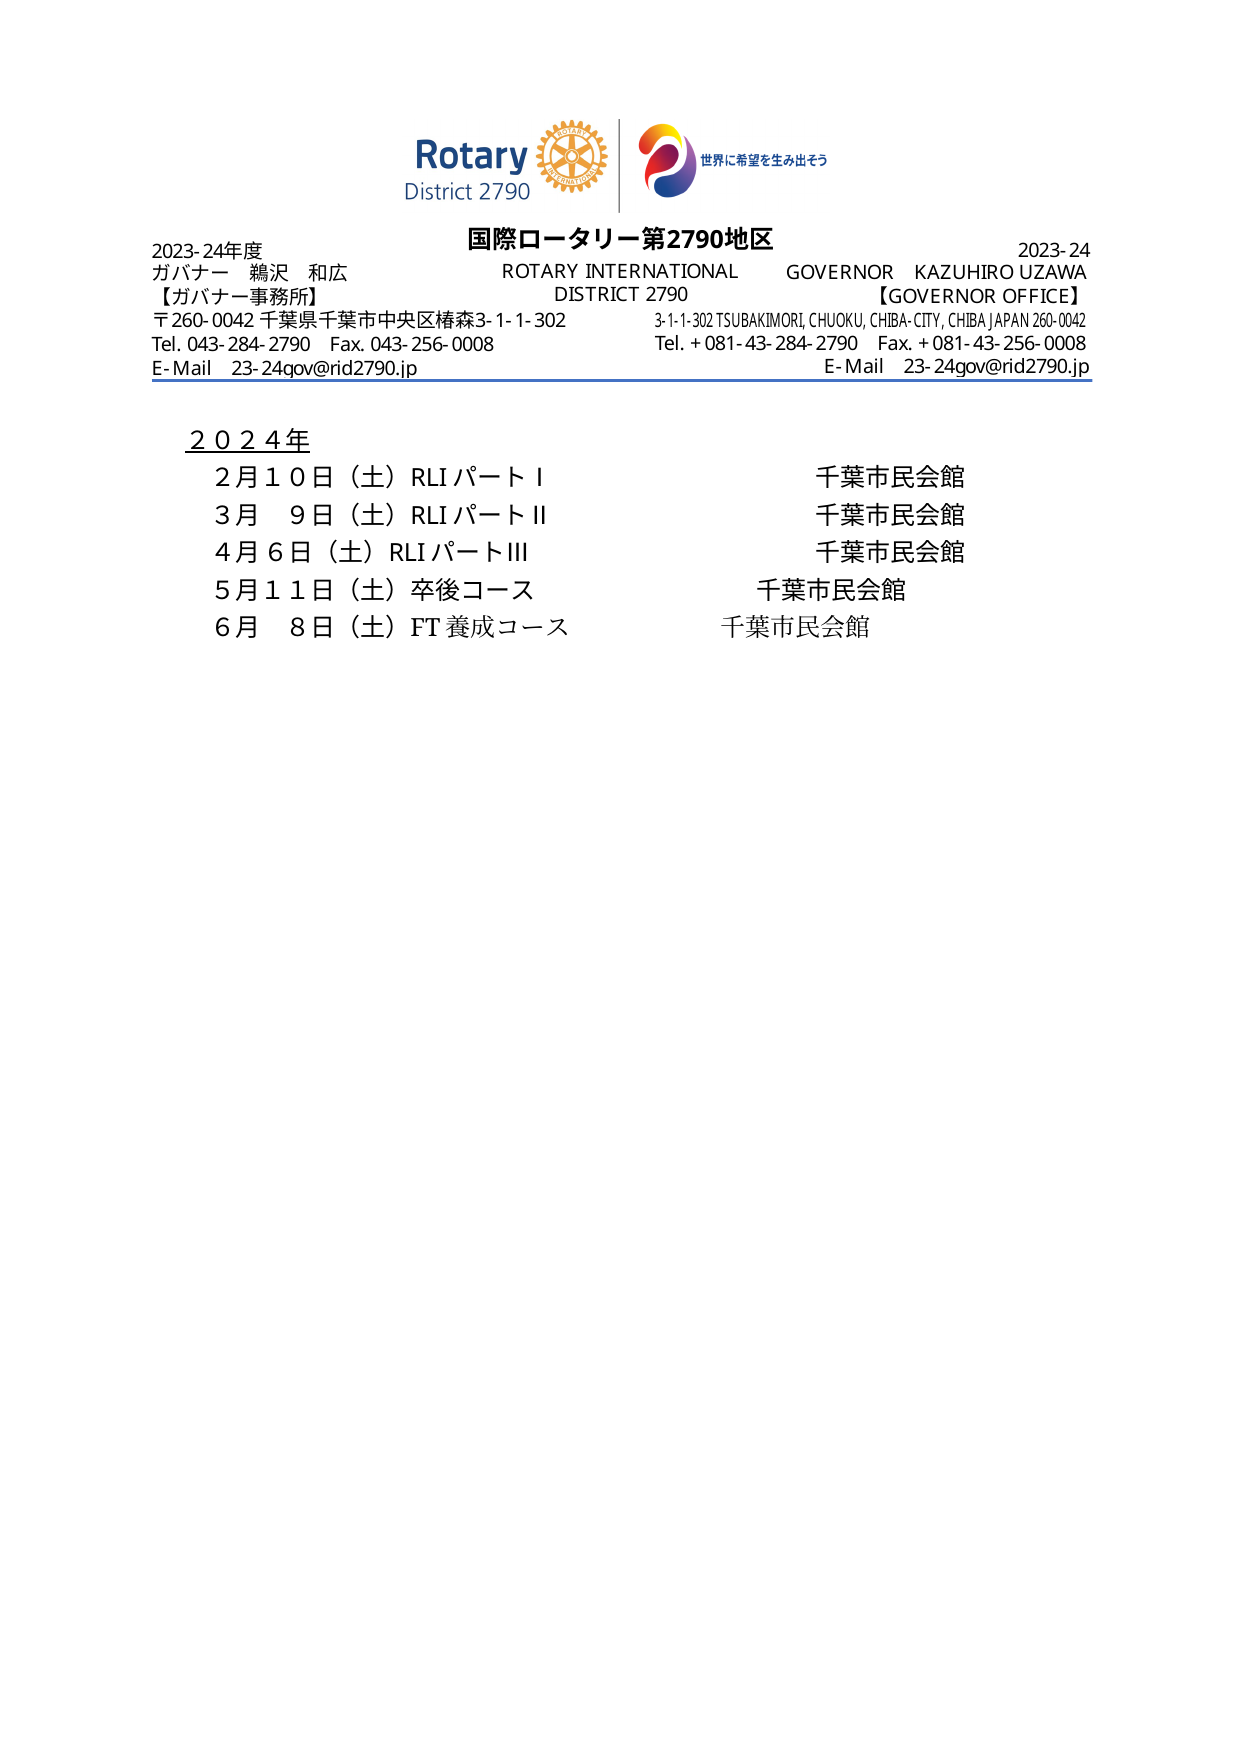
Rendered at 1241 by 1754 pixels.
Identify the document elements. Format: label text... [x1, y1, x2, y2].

text ２０２４年 [148, 419, 1092, 457]
text ３月 ９日（土）RLIパートⅡ 千葉市民会館 [148, 494, 1092, 532]
text ２月１０日（土）RLIパートⅠ 千葉市民会館 [148, 457, 1092, 494]
text ６月 ８日（土）FT養成コース 千葉市民会館 [148, 607, 1092, 644]
text ５月１１日（土）卒後コース 千葉市民会館 [148, 569, 1092, 607]
text ４月 ６日（土）RLIパートⅢ 千葉市民会館 [148, 532, 1092, 569]
